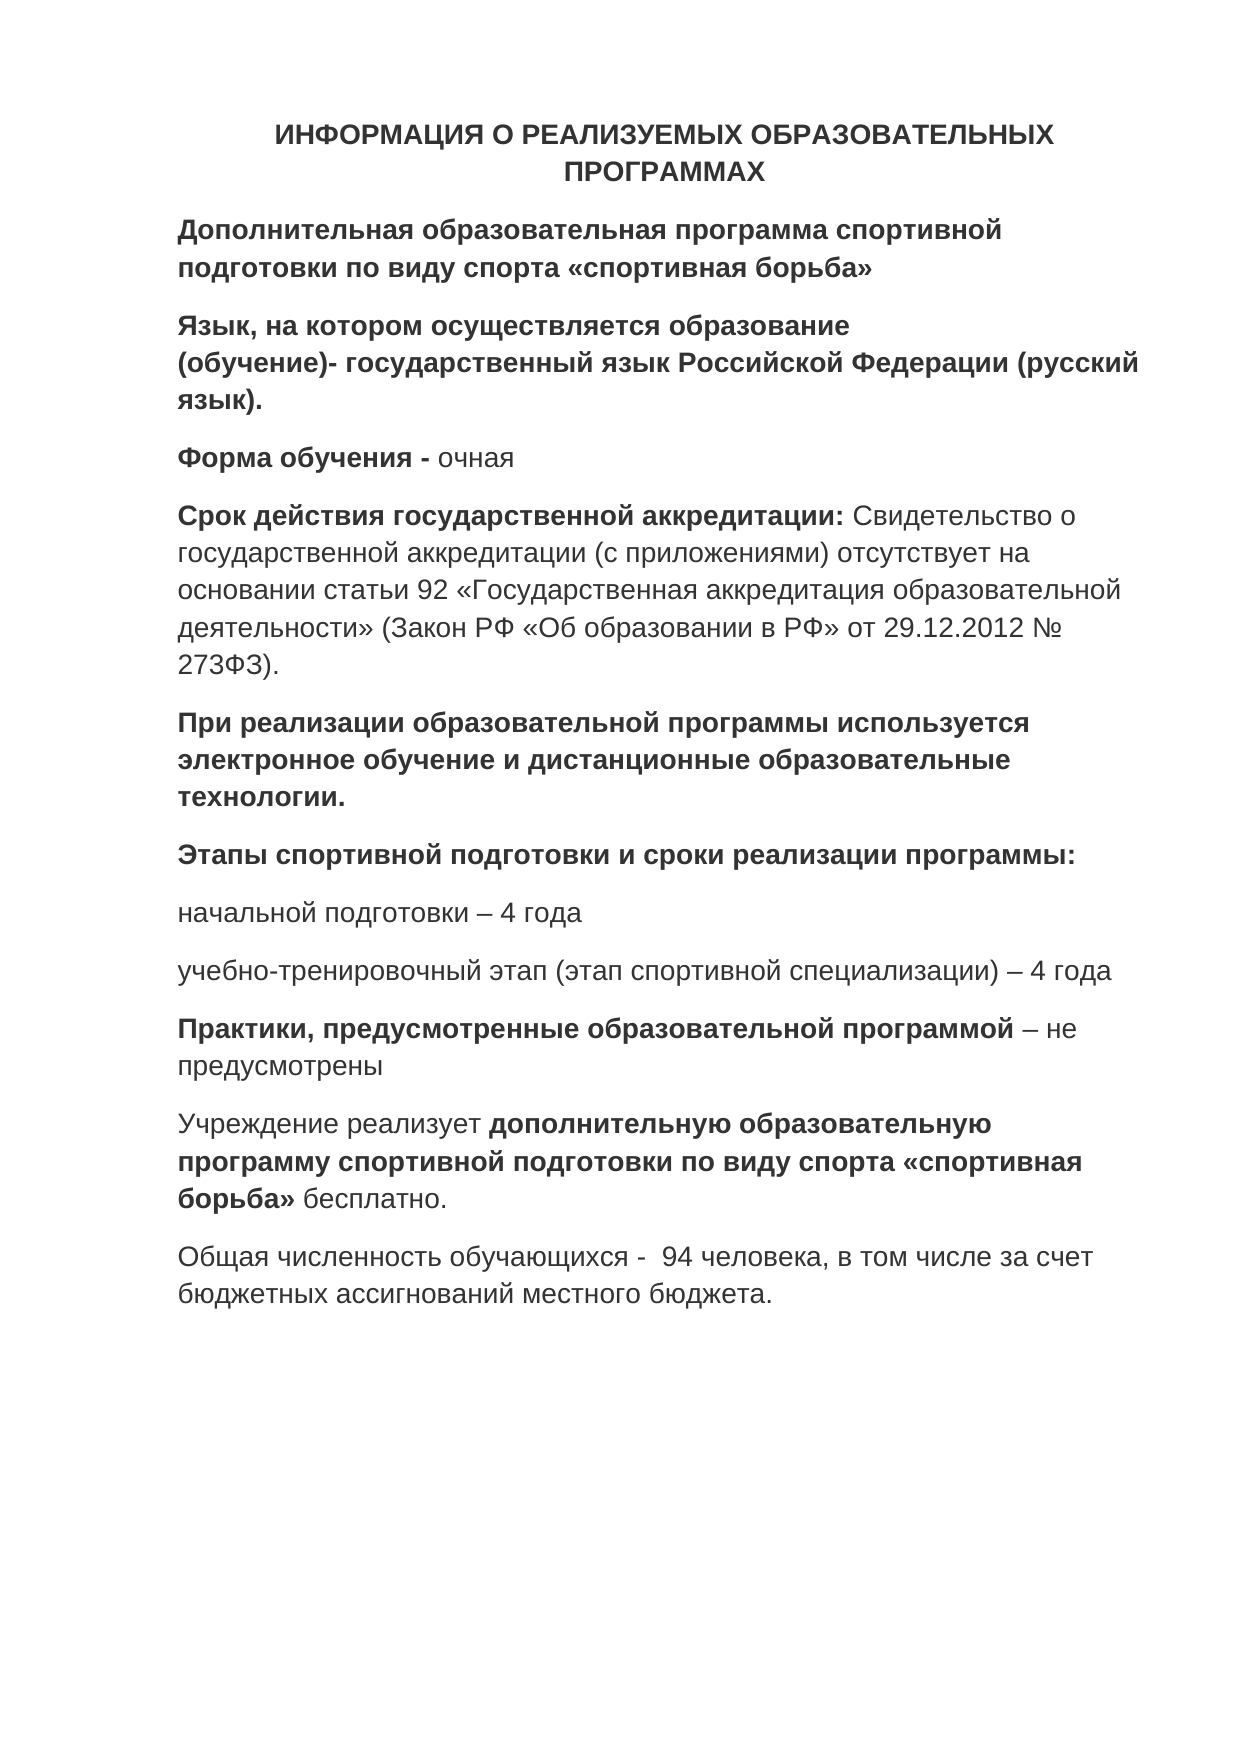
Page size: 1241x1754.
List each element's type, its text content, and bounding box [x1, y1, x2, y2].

text Форма обучения - очная [177, 441, 1152, 473]
text начальной подготовки – 4 года [177, 896, 1152, 928]
text Практики, предусмотренные образовательной программой – не предусмотрены [177, 1012, 1152, 1082]
text При реализации образовательной программы используется электронное обучение и дистанционные образовательные технологии. [177, 706, 1152, 812]
text Срок действия государственной аккредитации: Свидетельство о государственной аккредитации (с приложениями) отсутствует на основании статьи 92 «Государственная аккредитация образовательной деятельности» (Закон РФ «Об образовании в РФ» от 29.12.2012 № 273ФЗ). [177, 499, 1152, 680]
text Этапы спортивной подготовки и сроки реализации программы: [177, 838, 1152, 871]
text учебно-тренировочный этап (этап спортивной специализации) – 4 года [177, 954, 1152, 987]
text Дополнительная образовательная программа спортивной подготовки по виду спорта «спортивная борьба» [177, 213, 1152, 283]
text Язык, на котором осуществляется образование (обучение)- государственный язык Российской Федерации (русский язык). [177, 308, 1152, 415]
text Учреждение реализует дополнительную образовательную программу спортивной подготовки по виду спорта «спортивная борьба» бесплатно. [177, 1107, 1152, 1214]
text ИНФОРМАЦИЯ О РЕАЛИЗУЕМЫХ ОБРАЗОВАТЕЛЬНЫХ ПРОГРАММАХ [177, 118, 1152, 188]
text Общая численность обучающихся - 94 человека, в том числе за счет бюджетных ассигнований местного бюджета. [177, 1240, 1152, 1309]
